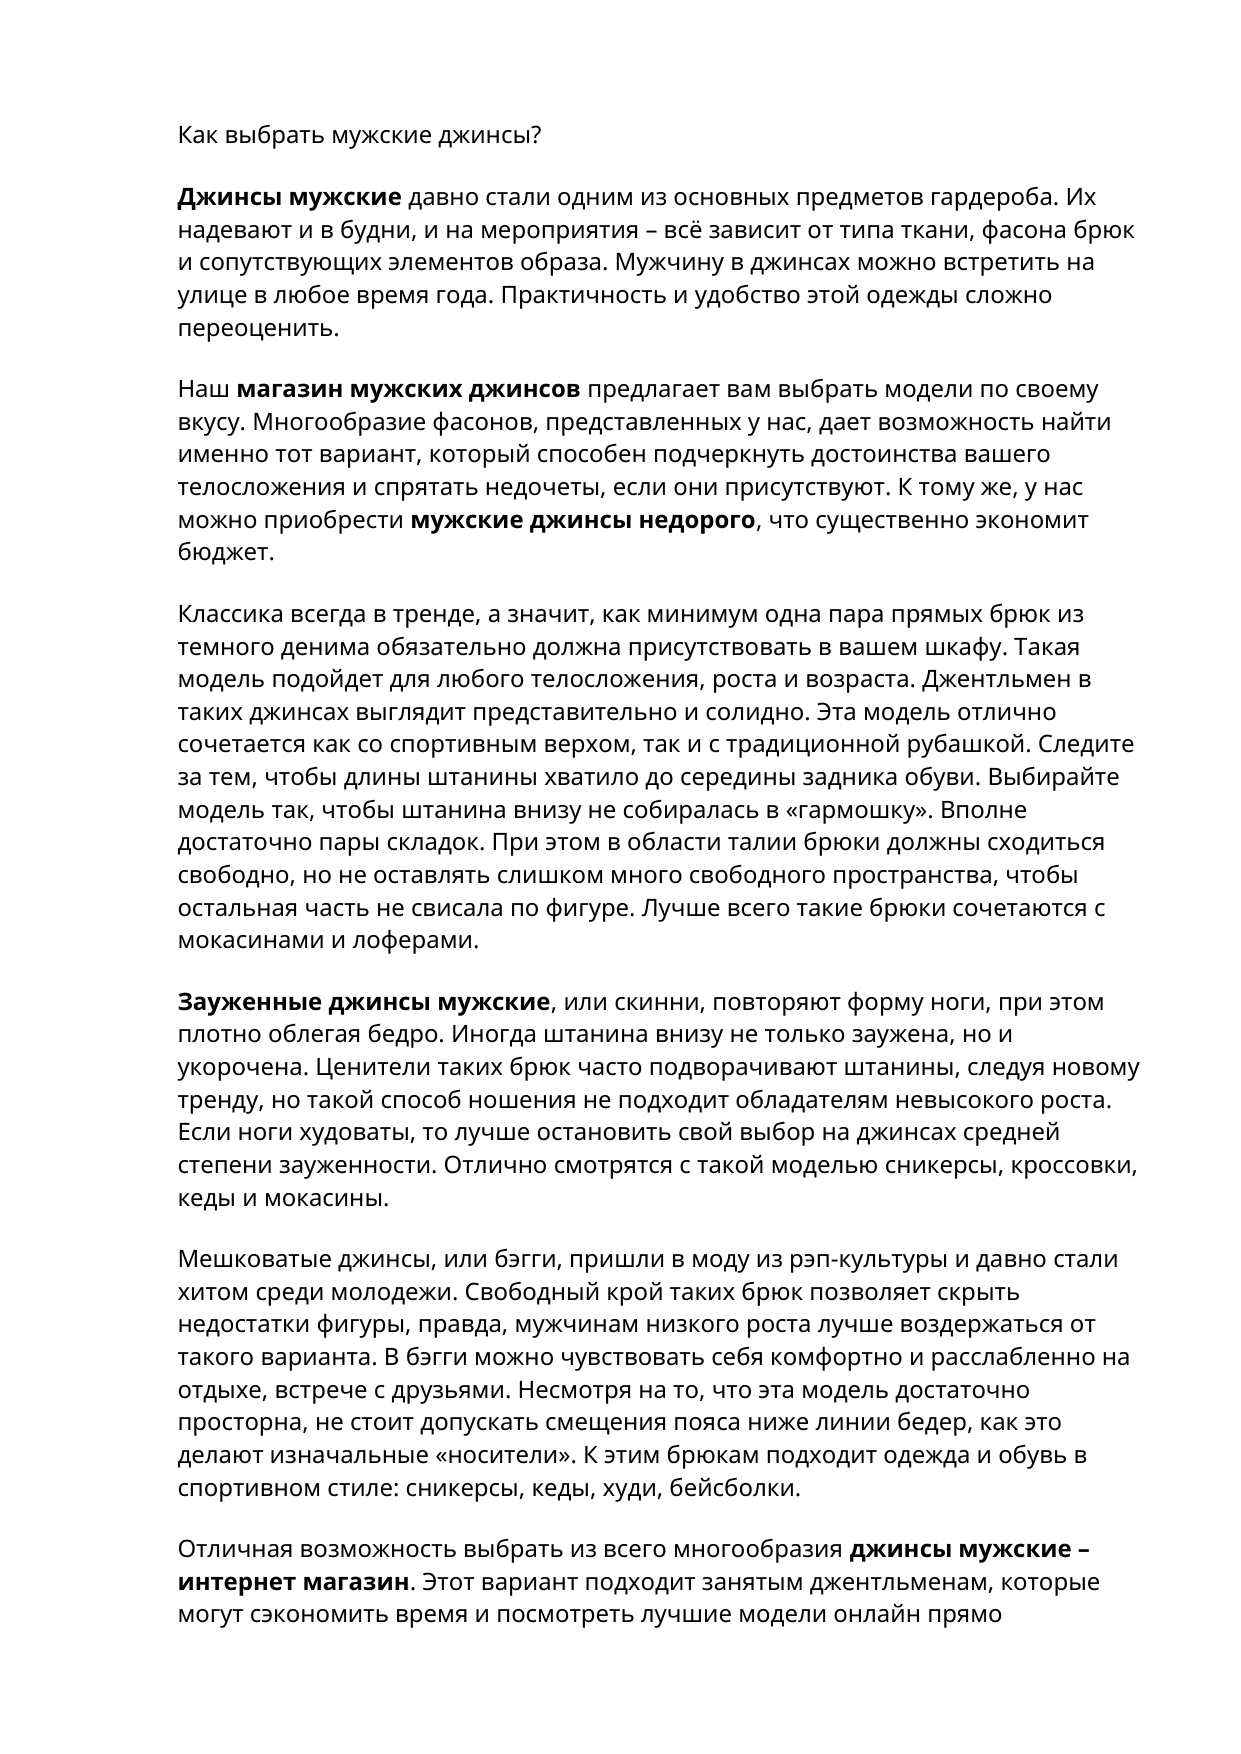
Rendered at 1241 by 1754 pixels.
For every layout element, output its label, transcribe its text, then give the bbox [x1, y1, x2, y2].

text Классика всегда в тренде, а значит, как минимум одна пара прямых брюк из темного денима обязательно должна присутствовать в вашем шкафу. Такая модель подойдет для любого телосложения, роста и возраста. Джентльмен в таких джинсах выглядит представительно и солидно. Эта модель отлично сочетается как со спортивным верхом, так и с традиционной рубашкой. Следите за тем, чтобы длины штанины хватило до середины задника обуви. Выбирайте модель так, чтобы штанина внизу не собиралась в «гармошку». Вполне достаточно пары складок. При этом в области талии брюки должны сходиться свободно, но не оставлять слишком много свободного пространства, чтобы остальная часть не свисала по фигуре. Лучше всего такие брюки сочетаются с мокасинами и лоферами. [177, 597, 1152, 956]
text Как выбрать мужские джинсы? [177, 118, 1152, 151]
text Зауженные джинсы мужские, или скинни, повторяют форму ноги, при этом плотно облегая бедро. Иногда штанина внизу не только заужена, но и укорочена. Ценители таких брюк часто подворачивают штанины, следуя новому тренду, но такой способ ношения не подходит обладателям невысокого роста. Если ноги худоваты, то лучше остановить свой выбор на джинсах средней степени зауженности. Отлично смотрятся с такой моделью сникерсы, кроссовки, кеды и мокасины. [177, 985, 1152, 1213]
text Наш магазин мужских джинсов предлагает вам выбрать модели по своему вкусу. Многообразие фасонов, представленных у нас, дает возможность найти именно тот вариант, который способен подчеркнуть достоинства вашего телосложения и спрятать недочеты, если они присутствуют. К тому же, у нас можно приобрести мужские джинсы недорого, что существенно экономит бюджет. [177, 372, 1152, 568]
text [177, 1532, 1152, 1630]
text Джинсы мужские давно стали одним из основных предметов гардероба. Их надевают и в будни, и на мероприятия – всё зависит от типа ткани, фасона брюк и сопутствующих элементов образа. Мужчину в джинсах можно встретить на улице в любое время года. Практичность и удобство этой одежды сложно переоценить. [177, 180, 1152, 343]
text Мешковатые джинсы, или бэгги, пришли в моду из рэп-культуры и давно стали хитом среди молодежи. Свободный крой таких брюк позволяет скрыть недостатки фигуры, правда, мужчинам низкого роста лучше воздержаться от такого варианта. В бэгги можно чувствовать себя комфортно и расслабленно на отдыхе, встрече с друзьями. Несмотря на то, что эта модель достаточно просторна, не стоит допускать смещения пояса ниже линии бедер, как это делают изначальные «носители». К этим брюкам подходит одежда и обувь в спортивном стиле: сникерсы, кеды, худи, бейсболки. [177, 1242, 1152, 1503]
